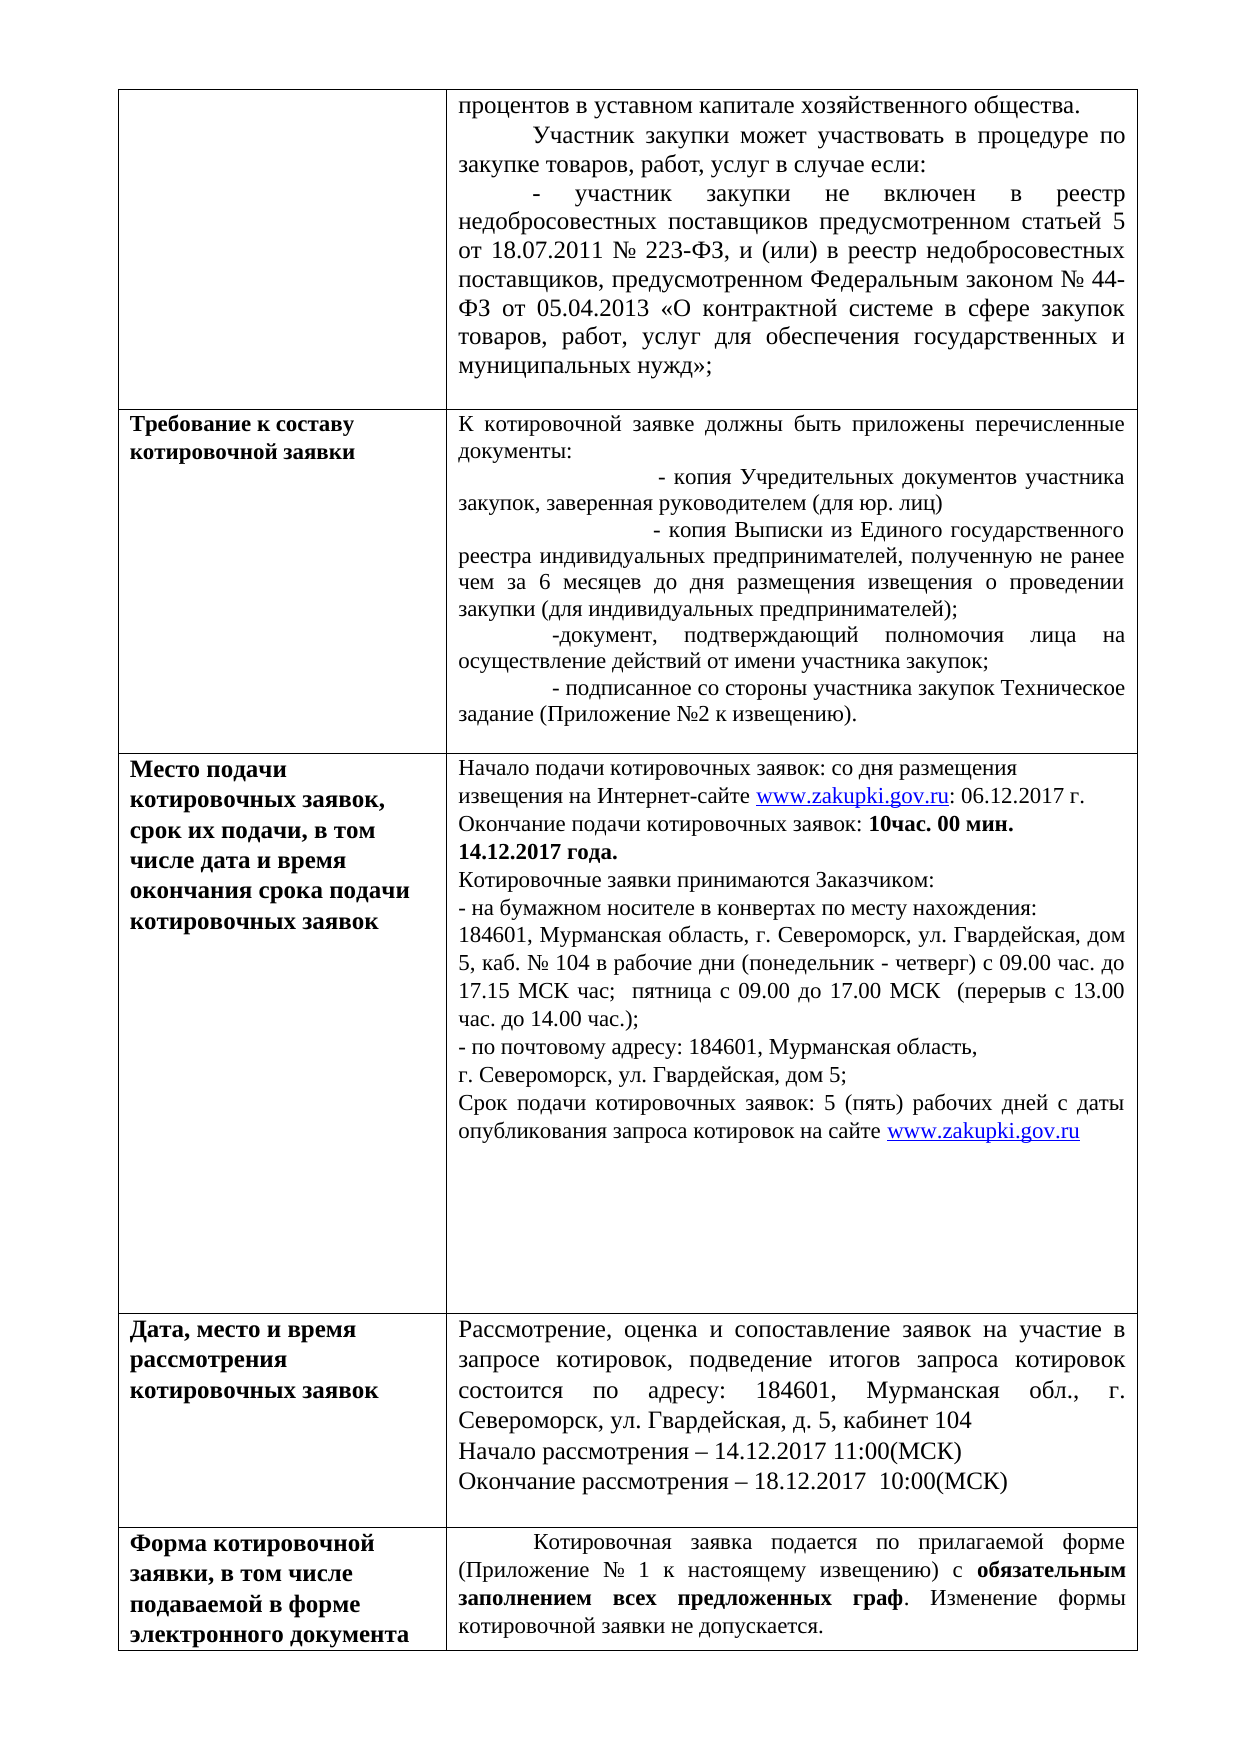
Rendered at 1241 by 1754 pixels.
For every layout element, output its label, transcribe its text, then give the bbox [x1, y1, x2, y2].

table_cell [447, 90, 1137, 409]
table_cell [119, 1528, 446, 1650]
table_cell Требование к составу котировочной заявки [119, 410, 446, 753]
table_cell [119, 90, 446, 409]
table_cell Дата, место и время рассмотрения котировочных заявок [119, 1314, 446, 1527]
table_cell Начало подачи котировочных заявок: со дня размещения извещения на Интернет-сайте www.zakupki.gov.ru: 06.12.2017 г. Окончание подачи котировочных заявок: 10час. 00 мин. 14.12.2017 года. Котировочные заявки принимаются Заказчиком: - на бумажном носителе в конвертах по месту нахождения: 184601, Мурманская область, г. Североморск, ул. Гвардейская, дом 5, каб. № 104 в рабочие дни (понедельник - четверг) с 09.00 час. до 17.15 МСК час; пятница с 09.00 до 17.00 МСК (перерыв с 13.00 час. до 14.00 час.); - по почтовому адресу: 184601, Мурманская область, г. Североморск, ул. Гвардейская, дом 5; Срок подачи котировочных заявок: 5 (пять) рабочих дней с даты опубликования запроса котировок на сайте www.zakupki.gov.ru [447, 754, 1137, 1313]
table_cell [447, 1528, 1137, 1650]
table_cell Рассмотрение, оценка и сопоставление заявок на участие в запросе котировок, подведение итогов запроса котировок состоится по адресу: 184601, Мурманская обл., г. Североморск, ул. Гвардейская, д. 5, кабинет 104 Начало рассмотрения – 14.12.2017 11:00(МСК) Окончание рассмотрения – 18.12.2017 10:00(МСК) [447, 1314, 1137, 1527]
table_cell Место подачи котировочных заявок, срок их подачи, в том числе дата и время окончания срока подачи котировочных заявок [119, 754, 446, 1313]
table_cell К котировочной заявке должны быть приложены перечисленные документы: - копия Учредительных документов участника закупок, заверенная руководителем (для юр. лиц) - копия Выписки из Единого государственного реестра индивидуальных предпринимателей, полученную не ранее чем за 6 месяцев до дня размещения извещения о проведении закупки (для индивидуальных предпринимателей); -документ, подтверждающий полномочия лица на осуществление действий от имени участника закупок; - подписанное со стороны участника закупок Техническое задание (Приложение №2 к извещению). [447, 410, 1137, 753]
